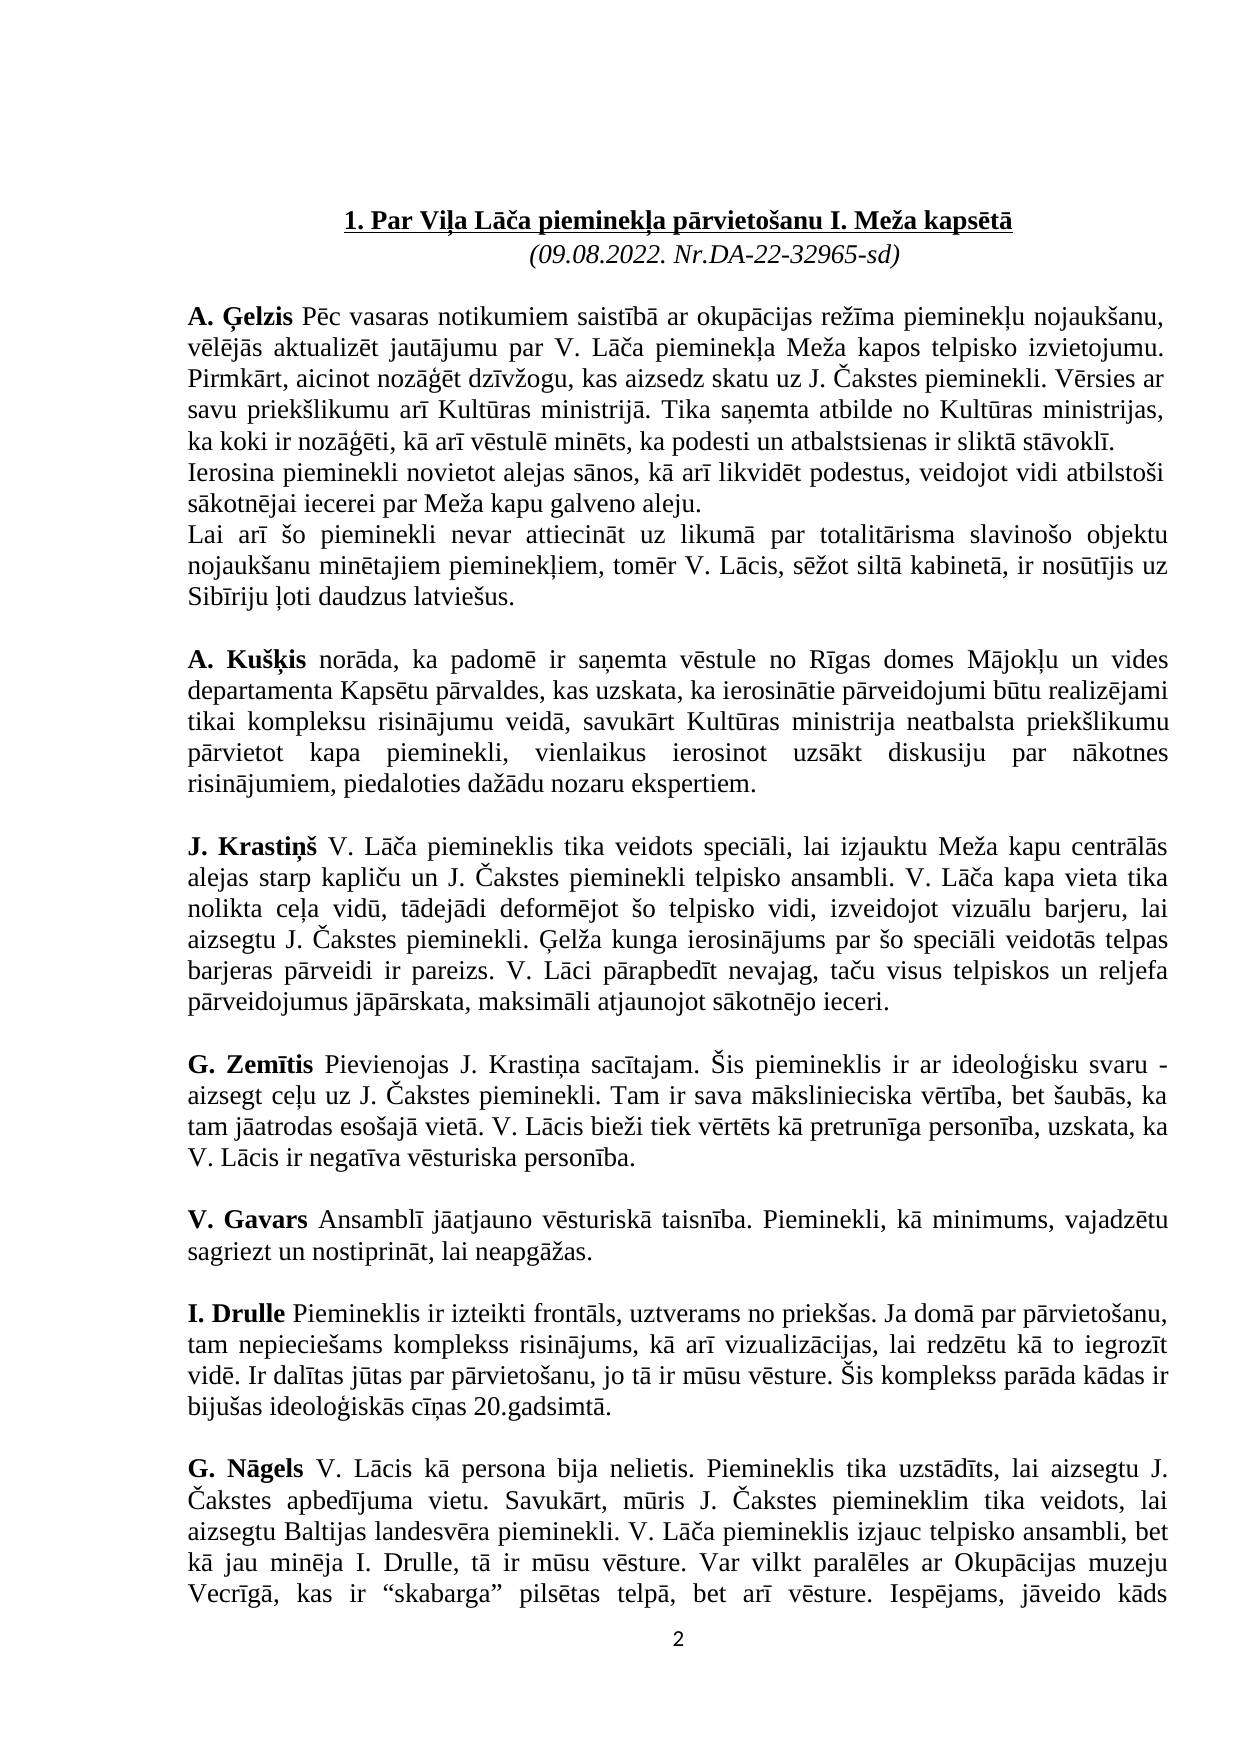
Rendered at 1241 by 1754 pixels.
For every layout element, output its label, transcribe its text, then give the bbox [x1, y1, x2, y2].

list Ierosina pieminekli novietot alejas sānos, kā arī likvidēt podestus, veidojot vidi atbilstoši sākotnējai iecerei par Meža kapu galveno aleju. [187, 456, 1165, 518]
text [187, 1453, 1169, 1608]
list (09.08.2022. Nr.DA-22-32965-sd) [262, 238, 1169, 269]
text 1. Par Viļa Lāča pieminekļa pārvietošanu I. Meža kapsētā [187, 204, 1169, 236]
text G. Zemītis Pievienojas J. Krastiņa sacītajam. Šis piemineklis ir ar ideoloģisku svaru -aizsegt ceļu uz J. Čakstes pieminekli. Tam ir sava mākslinieciska vērtība, bet šaubās, ka tam jāatrodas esošajā vietā. V. Lācis bieži tiek vērtēts kā pretrunīga personība, uzskata, ka V. Lācis ir negatīva vēsturiska personība. [187, 1048, 1169, 1172]
list A. Ģelzis Pēc vasaras notikumiem saistībā ar okupācijas režīma pieminekļu nojaukšanu, vēlējās aktualizēt jautājumu par V. Lāča pieminekļa Meža kapos telpisko izvietojumu. Pirmkārt, aicinot nozāģēt dzīvžogu, kas aizsedz skatu uz J. Čakstes pieminekli. Vērsies ar savu priekšlikumu arī Kultūras ministrijā. Tika saņemta atbilde no Kultūras ministrijas, ka koki ir nozāģēti, kā arī vēstulē minēts, ka podesti un atbalstsienas ir sliktā stāvoklī. [187, 300, 1165, 456]
text V. Gavars Ansamblī jāatjauno vēsturiskā taisnība. Pieminekli, kā minimums, vajadzētu sagriezt un nostiprināt, lai neapgāžas. [187, 1203, 1169, 1266]
text Lai arī šo pieminekli nevar attiecināt uz likumā par totalitārisma slavinošo objektu nojaukšanu minētajiem pieminekļiem, tomēr V. Lācis, sēžot siltā kabinetā, ir nosūtījis uz Sibīriju ļoti daudzus latviešus. [187, 518, 1169, 612]
text J. Krastiņš V. Lāča piemineklis tika veidots speciāli, lai izjauktu Meža kapu centrālās alejas starp kapliču un J. Čakstes pieminekli telpisko ansambli. V. Lāča kapa vieta tika nolikta ceļa vidū, tādejādi deformējot šo telpisko vidi, izveidojot vizuālu barjeru, lai aizsegtu J. Čakstes pieminekli. Ģelža kunga ierosinājums par šo speciāli veidotās telpas barjeras pārveidi ir pareizs. V. Lāci pārapbedīt nevajag, taču visus telpiskos un reljefa pārveidojumus jāpārskata, maksimāli atjaunojot sākotnējo ieceri. [187, 830, 1169, 1017]
text A. Kušķis norāda, ka padomē ir saņemta vēstule no Rīgas domes Mājokļu un vides departamenta Kapsētu pārvaldes, kas uzskata, ka ierosinātie pārveidojumi būtu realizējami tikai kompleksu risinājumu veidā, savukārt Kultūras ministrija neatbalsta priekšlikumu pārvietot kapa pieminekli, vienlaikus ierosinot uzsākt diskusiju par nākotnes risinājumiem, piedaloties dažādu nozaru ekspertiem. [187, 643, 1169, 798]
text I. Drulle Piemineklis ir izteikti frontāls, uztverams no priekšas. Ja domā par pārvietošanu, tam nepieciešams komplekss risinājums, kā arī vizualizācijas, lai redzētu kā to iegrozīt vidē. Ir dalītas jūtas par pārvietošanu, jo tā ir mūsu vēsture. Šis komplekss parāda kādas ir bijušas ideoloģiskās cīņas 20.gadsimtā. [187, 1297, 1169, 1421]
